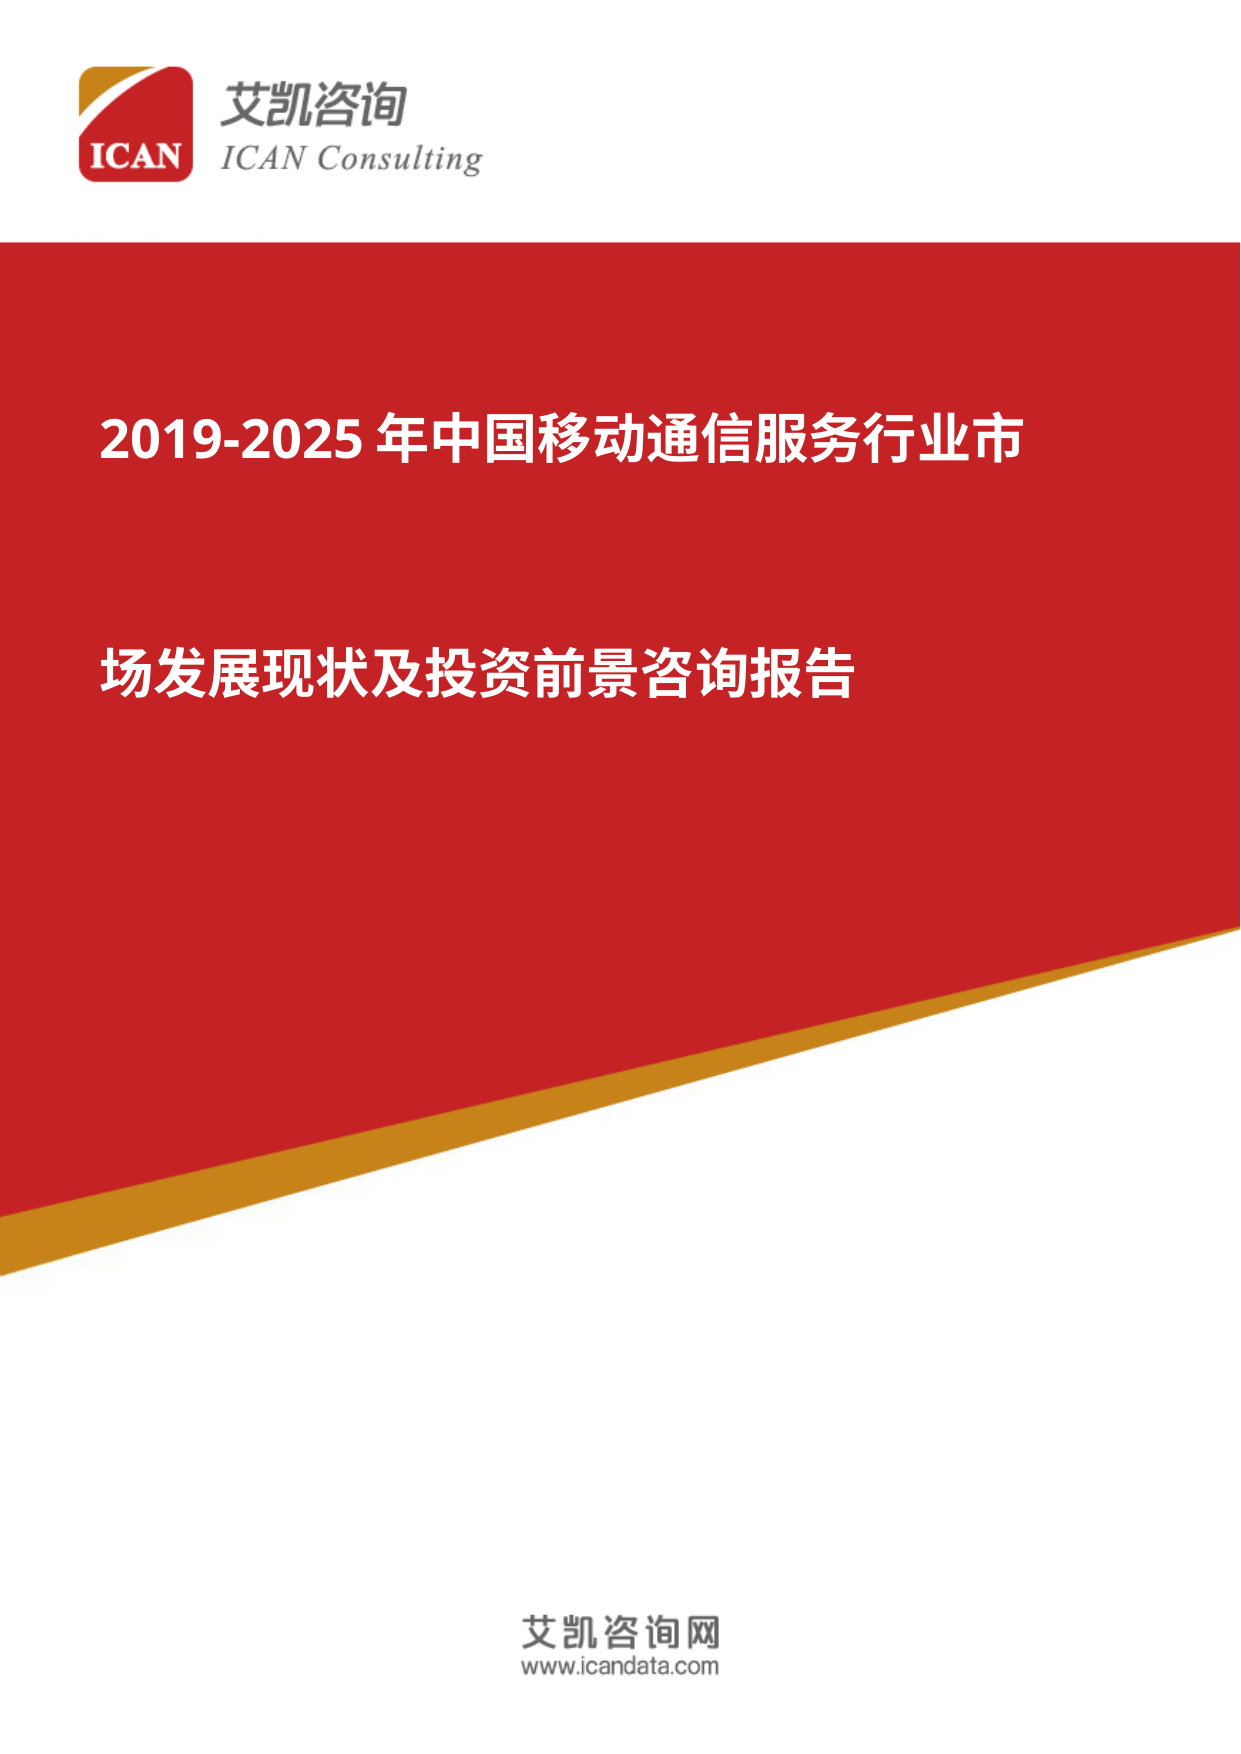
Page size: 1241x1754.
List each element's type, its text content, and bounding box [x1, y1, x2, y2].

subtitle 2019-2025年中国移动通信服务行业市场发展现状及投资前景咨询报告 [99, 386, 1053, 718]
picture [0, 5, 1241, 1754]
